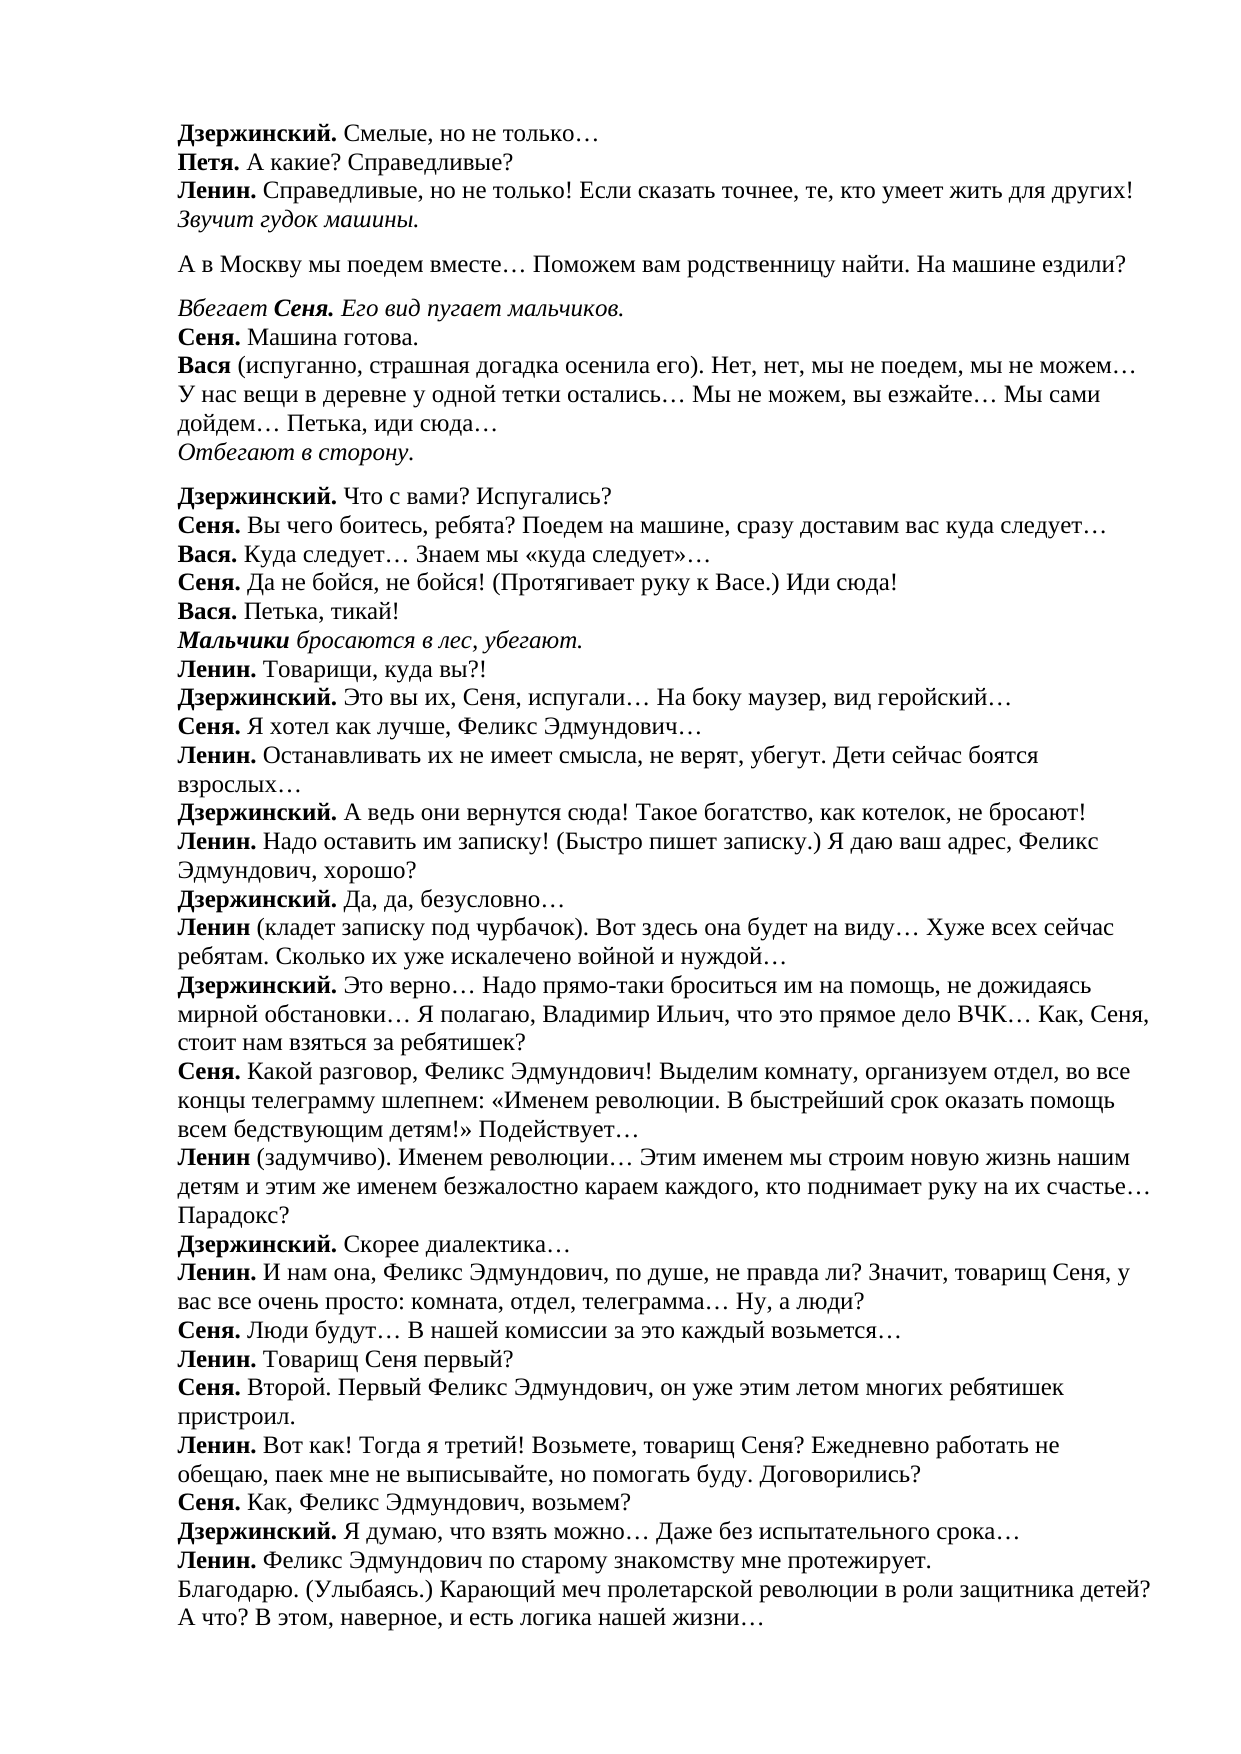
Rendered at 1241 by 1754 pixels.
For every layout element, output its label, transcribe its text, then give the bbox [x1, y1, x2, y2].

text Сеня. Да не бойся, не бойся! (Протягивает руку к Васе.) Иди сюда! [177, 567, 1152, 596]
text А в Москву мы поедем вместе… Поможем вам родственницу найти. На машине ездили? [177, 249, 1152, 277]
text Вася (испуганно, страшная догадка осенила его). Нет, нет, мы не поедем, мы не можем… У нас вещи в деревне у одной тетки остались… Мы не можем, вы езжайте… Мы сами дойдем… Петька, иди сюда… [177, 351, 1152, 437]
text Дзержинский. Это вы их, Сеня, испугали… На боку маузер, вид геройский… [177, 682, 1152, 711]
text Дзержинский. Скорее диалектика… [177, 1229, 1152, 1257]
text Сеня. Люди будут… В нашей комиссии за это каждый возьмется… [177, 1315, 1152, 1344]
text Петя. А какие? Справедливые? [177, 147, 1152, 176]
text Вася. Куда следует… Знаем мы «куда следует»… [177, 539, 1152, 567]
text Ленин. Товарищи, куда вы?! [177, 654, 1152, 682]
text Ленин. Справедливые, но не только! Если сказать точнее, те, кто умеет жить для других! [177, 176, 1152, 204]
text Звучит гудок машины. [177, 204, 1152, 233]
text Сеня. Машина готова. [177, 322, 1152, 351]
text Дзержинский. Я думаю, что взять можно… Даже без испытательного срока… [177, 1516, 1152, 1545]
text Дзержинский. Да, да, безусловно… [177, 884, 1152, 912]
text Вбегает Сеня. Его вид пугает мальчиков. [177, 293, 1152, 322]
text Ленин. Феликс Эдмундович по старому знакомству мне протежирует. Благодарю. (Улыбаясь.) Карающий меч пролетарской революции в роли защитника детей? А что? В этом, наверное, и есть логика нашей жизни… [177, 1545, 1152, 1631]
text Ленин. Надо оставить им записку! (Быстро пишет записку.) Я даю ваш адрес, Феликс Эдмундович, хорошо? [177, 826, 1152, 884]
text Сеня. Второй. Первый Феликс Эдмундович, он уже этим летом многих ребятишек пристроил. [177, 1372, 1152, 1430]
text Ленин. Останавливать их не имеет смысла, не верят, убегут. Дети сейчас боятся взрослых… [177, 740, 1152, 797]
text Ленин. И нам она, Феликс Эдмундович, по душе, не правда ли? Значит, товарищ Сеня, у вас все очень просто: комната, отдел, телеграмма… Ну, а люди? [177, 1257, 1152, 1315]
text Мальчики бросаются в лес, убегают. [177, 625, 1152, 654]
text Дзержинский. А ведь они вернутся сюда! Такое богатство, как котелок, не бросают! [177, 797, 1152, 826]
text Ленин. Вот как! Тогда я третий! Возьмете, товарищ Сеня? Ежедневно работать не обещаю, паек мне не выписывайте, но помогать буду. Договорились? [177, 1430, 1152, 1487]
text Дзержинский. Смелые, но не только… [177, 118, 1152, 147]
text Ленин. Товарищ Сеня первый? [177, 1344, 1152, 1372]
text Вася. Петька, тикай! [177, 596, 1152, 625]
text Сеня. Вы чего боитесь, ребята? Поедем на машине, сразу доставим вас куда следует… [177, 510, 1152, 539]
text Отбегают в сторону. [177, 437, 1152, 466]
text Ленин (кладет записку под чурбачок). Вот здесь она будет на виду… Хуже всех сейчас ребятам. Сколько их уже искалечено войной и нуждой… [177, 912, 1152, 970]
text Сеня. Как, Феликс Эдмундович, возьмем? [177, 1487, 1152, 1516]
text Дзержинский. Что с вами? Испугались? [177, 481, 1152, 510]
text Дзержинский. Это верно… Надо прямо-таки броситься им на помощь, не дожидаясь мирной обстановки… Я полагаю, Владимир Ильич, что это прямое дело ВЧК… Как, Сеня, стоит нам взяться за ребятишек? [177, 970, 1152, 1056]
text Сеня. Какой разговор, Феликс Эдмундович! Выделим комнату, организуем отдел, во все концы телеграмму шлепнем: «Именем революции. В быстрейший срок оказать помощь всем бедствующим детям!» Подействует… [177, 1056, 1152, 1142]
text Ленин (задумчиво). Именем революции… Этим именем мы строим новую жизнь нашим детям и этим же именем безжалостно караем каждого, кто поднимает руку на их счастье… Парадокс? [177, 1142, 1152, 1229]
text Сеня. Я хотел как лучше, Феликс Эдмундович… [177, 711, 1152, 740]
